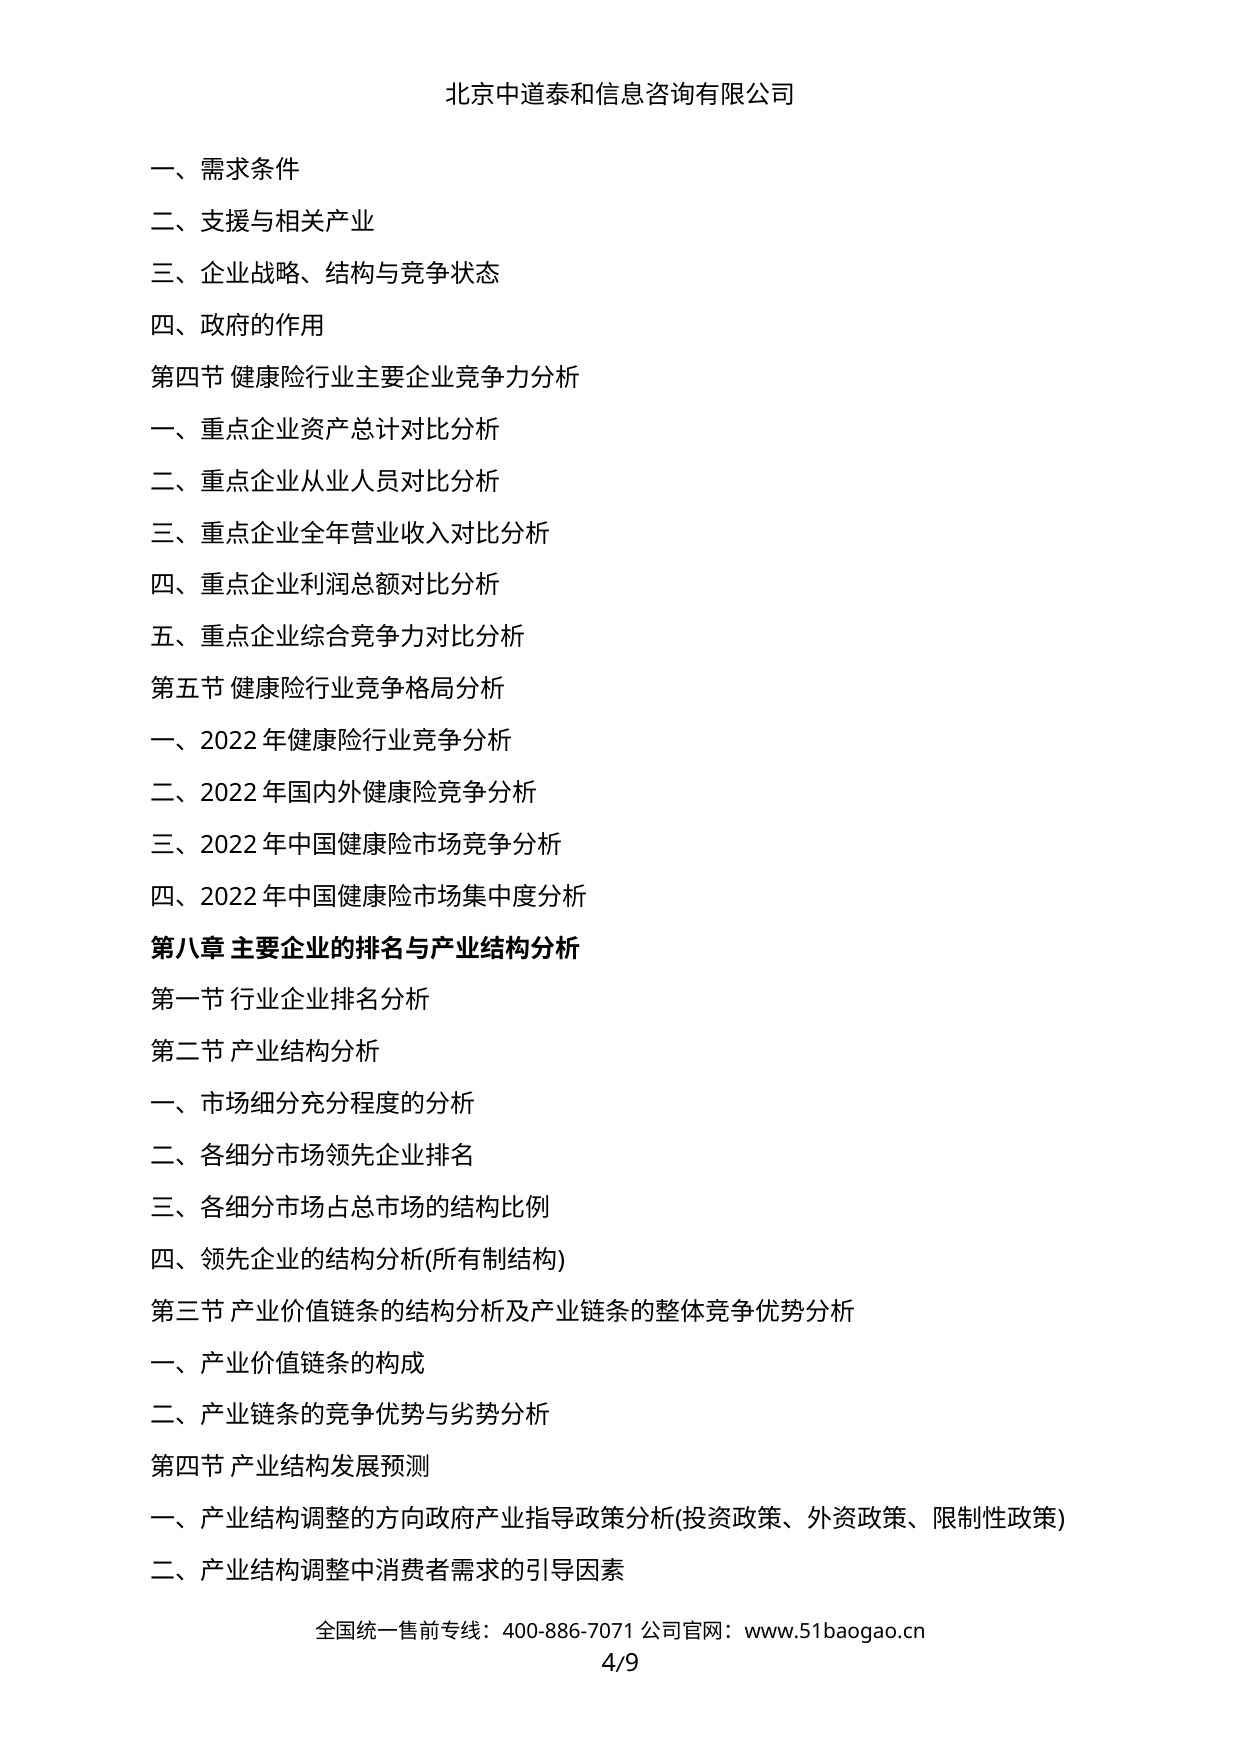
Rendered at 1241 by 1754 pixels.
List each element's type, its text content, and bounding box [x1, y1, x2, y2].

text 三、重点企业全年营业收入对比分析 [150, 513, 1090, 549]
text 三、2022年中国健康险市场竞争分析 [150, 824, 1090, 861]
text 第八章 主要企业的排名与产业结构分析 [150, 928, 1090, 964]
text 四、政府的作用 [150, 306, 1090, 342]
text 四、领先企业的结构分析(所有制结构) [150, 1239, 1090, 1276]
text 二、产业链条的竞争优势与劣势分析 [150, 1395, 1090, 1431]
text 第四节 产业结构发展预测 [150, 1447, 1090, 1483]
text 二、产业结构调整中消费者需求的引导因素 [150, 1551, 1090, 1587]
text 一、需求条件 [150, 150, 1090, 186]
text 四、重点企业利润总额对比分析 [150, 565, 1090, 601]
text 一、2022年健康险行业竞争分析 [150, 721, 1090, 757]
text 四、2022年中国健康险市场集中度分析 [150, 876, 1090, 912]
text 二、重点企业从业人员对比分析 [150, 461, 1090, 497]
text 第三节 产业价值链条的结构分析及产业链条的整体竞争优势分析 [150, 1291, 1090, 1327]
text 一、产业价值链条的构成 [150, 1343, 1090, 1379]
text 二、各细分市场领先企业排名 [150, 1136, 1090, 1172]
text 五、重点企业综合竞争力对比分析 [150, 617, 1090, 653]
text 一、产业结构调整的方向政府产业指导政策分析(投资政策、外资政策、限制性政策) [150, 1499, 1090, 1535]
text 二、支援与相关产业 [150, 202, 1090, 238]
text 第四节 健康险行业主要企业竞争力分析 [150, 357, 1090, 394]
text 第二节 产业结构分析 [150, 1032, 1090, 1068]
text 二、2022年国内外健康险竞争分析 [150, 772, 1090, 809]
text 第五节 健康险行业竞争格局分析 [150, 669, 1090, 705]
text 一、重点企业资产总计对比分析 [150, 409, 1090, 446]
text 三、各细分市场占总市场的结构比例 [150, 1187, 1090, 1224]
text 三、企业战略、结构与竞争状态 [150, 254, 1090, 290]
text 第一节 行业企业排名分析 [150, 980, 1090, 1016]
text 一、市场细分充分程度的分析 [150, 1084, 1090, 1120]
